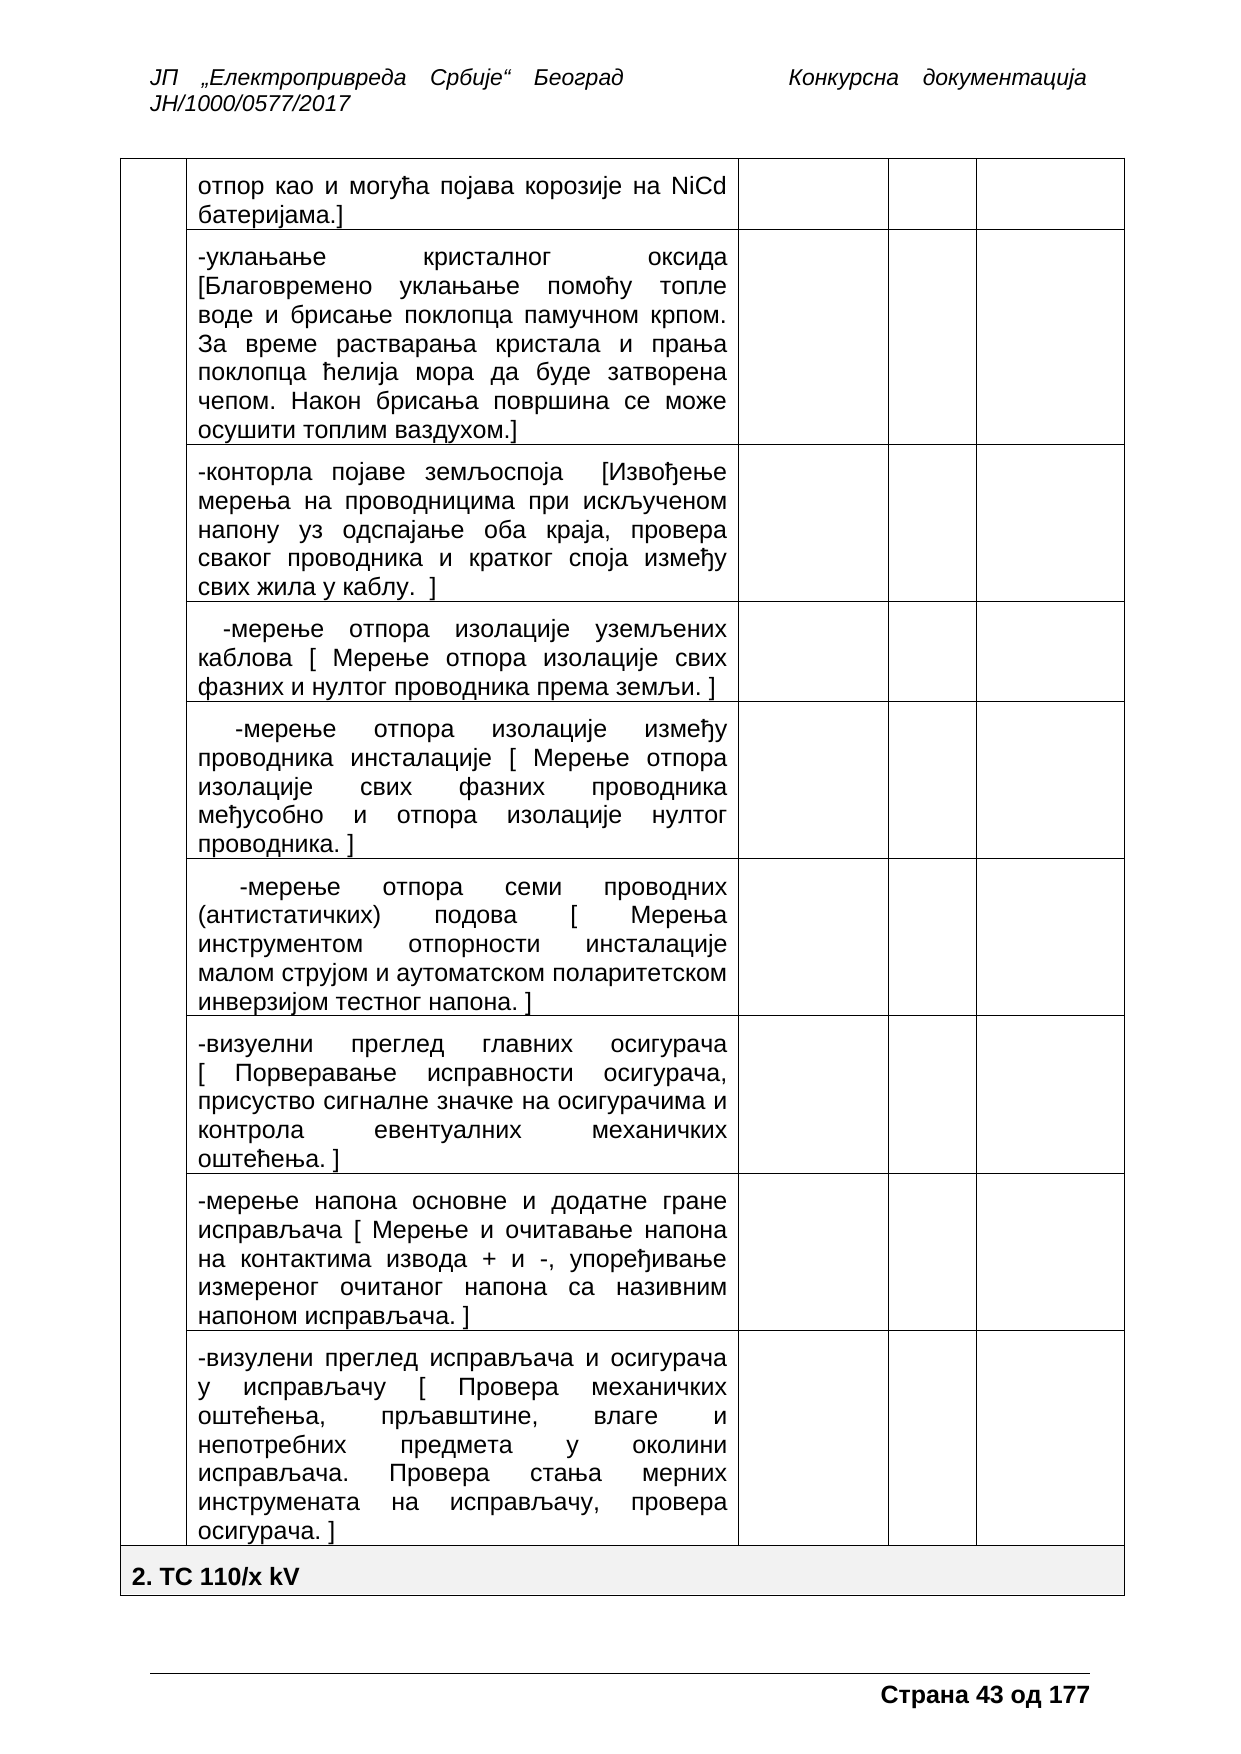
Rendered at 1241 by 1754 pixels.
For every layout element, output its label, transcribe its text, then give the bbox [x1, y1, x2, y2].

table_cell [977, 602, 1124, 701]
table_cell [739, 702, 888, 858]
table_cell [889, 859, 976, 1015]
table_cell [739, 859, 888, 1015]
table_cell -мерење отпора изолације између проводника инсталације [ Мерење отпора изолације свих фазних проводника међусобно и отпора изолације нултог проводника. ] [187, 702, 738, 858]
table_cell [977, 230, 1124, 443]
table_cell [889, 1331, 976, 1544]
table_cell [889, 1174, 976, 1330]
table_cell [889, 1016, 976, 1172]
table_cell [739, 445, 888, 601]
table_cell -визуелни преглед главних осигурача [ Порверавање исправности осигурача, присуство сигналне значке на осигурачима и контрола евентуалних механичких оштећења. ] [187, 1016, 738, 1172]
table_cell [977, 702, 1124, 858]
table_cell -визулени преглед исправљача и осигурача у исправљачу [ Провера механичких оштећења, прљавштине, влаге и непотребних предмета у околини исправљача. Провера стања мерних инструмената на исправљачу, провера осигурача. ] [187, 1331, 738, 1544]
table_cell 2. ТС 110/x kV [121, 1546, 1124, 1594]
table_cell [977, 1331, 1124, 1544]
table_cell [187, 159, 738, 229]
table_cell [739, 230, 888, 443]
table_cell [977, 859, 1124, 1015]
table_cell [739, 1331, 888, 1544]
table_cell [977, 159, 1124, 229]
table_cell [739, 159, 888, 229]
table_cell [889, 159, 976, 229]
table_cell [739, 1174, 888, 1330]
table_cell [889, 230, 976, 443]
table_cell [739, 1016, 888, 1172]
table_cell [889, 702, 976, 858]
table_cell -мерење напона основне и додатне гране исправљача [ Мерење и очитавање напона на контактима извода + и -, упоређивање измереног очитаног напона са називним напоном исправљача. ] [187, 1174, 738, 1330]
table_cell [739, 602, 888, 701]
table_cell -мерење отпора семи проводних (антистатичких) подова [ Мерења инструментом отпорности инсталације малом струјом и аутоматском поларитетском инверзијом тестног напона. ] [187, 859, 738, 1015]
table_cell -мерење отпора изолације уземљених каблова [ Мерење отпора изолације свих фазних и нултог проводника према земљи. ] [187, 602, 738, 701]
table_cell [889, 445, 976, 601]
table_cell [977, 1016, 1124, 1172]
table_cell [889, 602, 976, 701]
table_cell -уклањање кристалног оксида [Благовремено уклањање помоћу топле воде и брисање поклопца памучном крпом. За време растварања кристала и прања поклопца ћелија мора да буде затворена чепом. Након брисања површина се може осушити топлим ваздухом.] [187, 230, 738, 443]
table_cell [977, 445, 1124, 601]
table_cell [977, 1174, 1124, 1330]
table_cell -конторла појаве земљоспоја [Извођење мерења на проводницима при искљученом напону уз одспајање оба краја, провера сваког проводника и кратког споја између свих жила у каблу. ] [187, 445, 738, 601]
